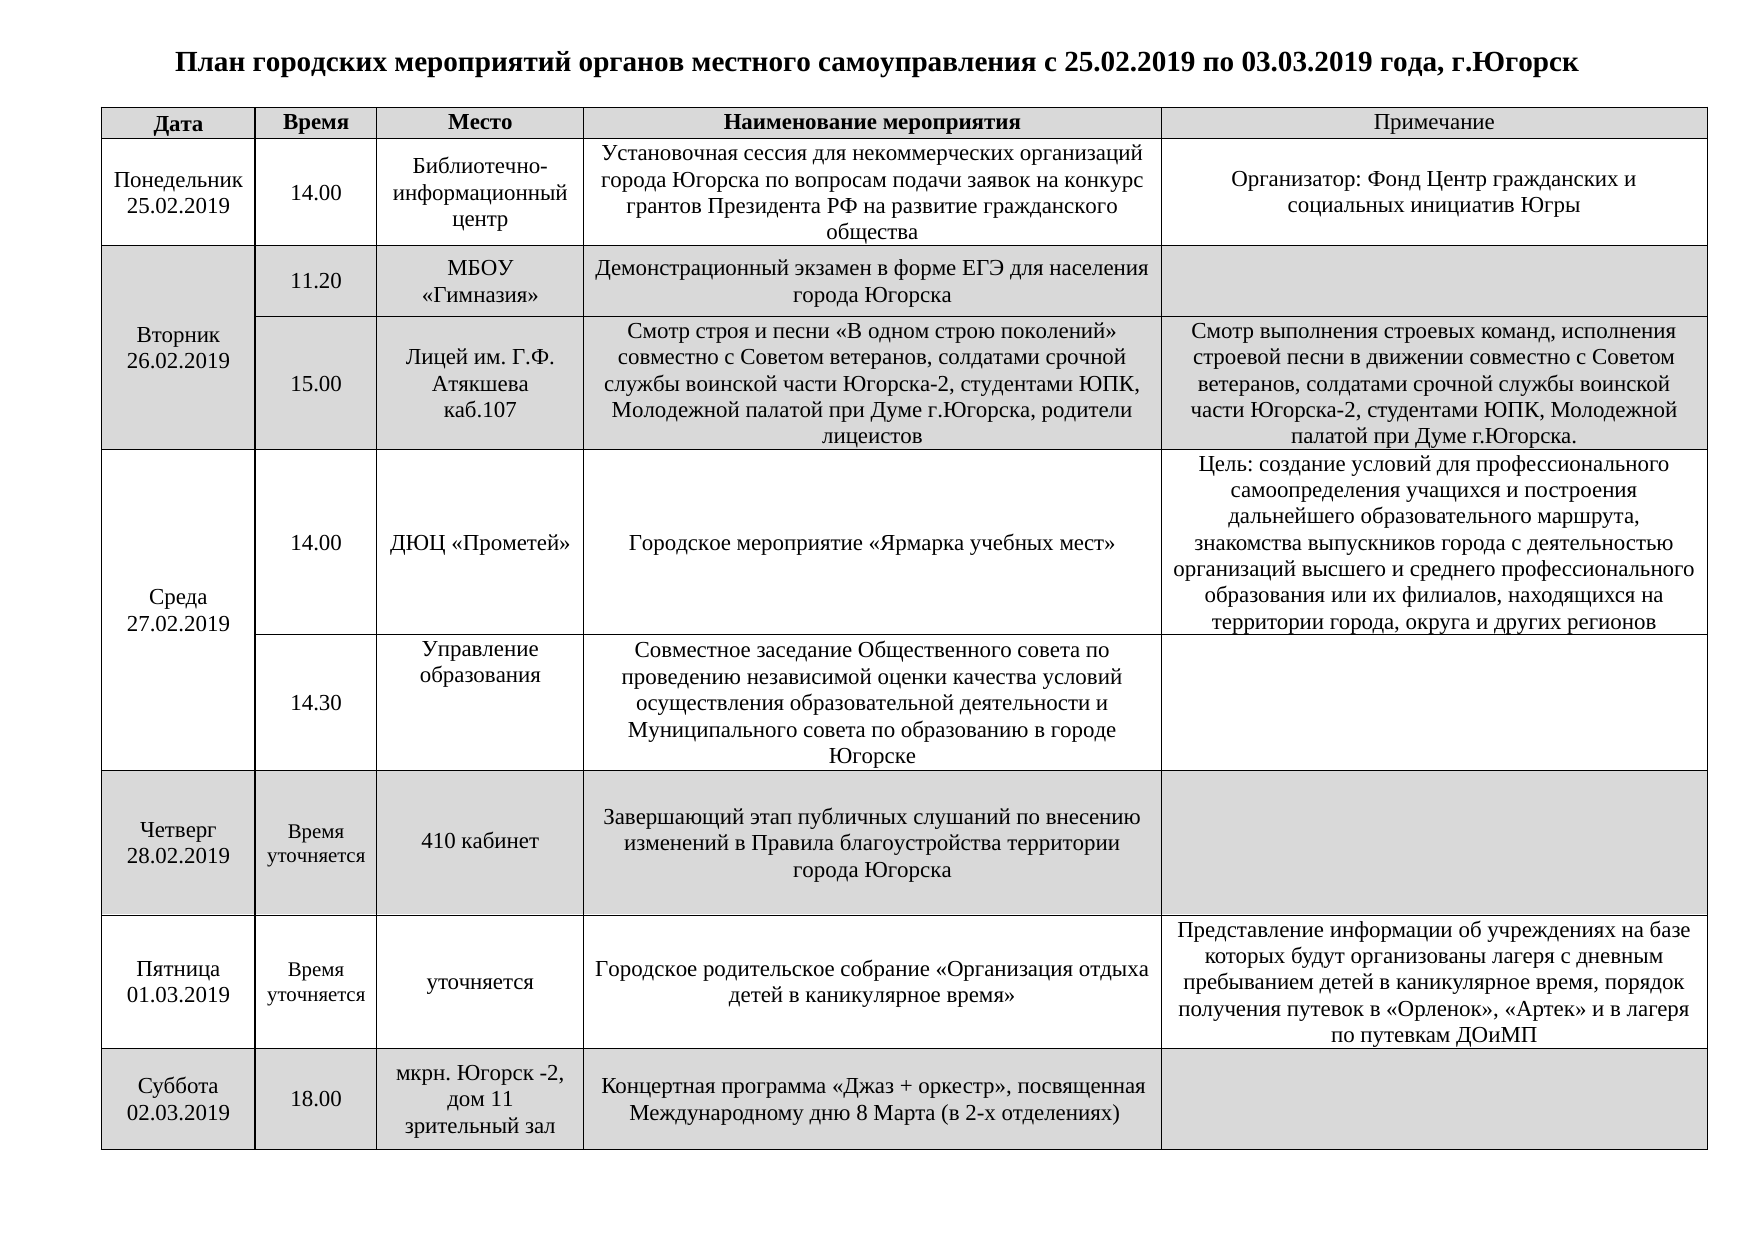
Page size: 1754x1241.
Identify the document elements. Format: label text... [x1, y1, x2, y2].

table_cell Время уточняется [256, 916, 376, 1047]
table_cell Лицей им. Г.Ф. Атякшева каб.107 [377, 317, 583, 449]
table_cell МБОУ «Гимназия» [377, 246, 583, 316]
table_cell Смотр строя и песни «В одном строю поколений» совместно с Советом ветеранов, солдатами срочной службы воинской части Югорска-2, студентами ЮПК, Молодежной палатой при Думе г.Югорска, родители лицеистов [584, 317, 1161, 449]
table_cell Завершающий этап публичных слушаний по внесению изменений в Правила благоустройства территории города Югорска [584, 771, 1161, 914]
table_cell 14.00 [256, 450, 376, 634]
table_cell Время уточняется [256, 771, 376, 914]
table_cell уточняется [377, 916, 583, 1047]
table_cell 15.00 [256, 317, 376, 449]
table_cell 14.30 [256, 635, 376, 770]
table_cell Библиотечно-информационный центр [377, 139, 583, 245]
table_header Дата [102, 108, 254, 138]
table_cell [1162, 1049, 1707, 1149]
table_cell Городское родительское собрание «Организация отдыха детей в каникулярное время» [584, 916, 1161, 1047]
table_cell Смотр выполнения строевых команд, исполнения строевой песни в движении совместно с Советом ветеранов, солдатами срочной службы воинской части Югорска-2, студентами ЮПК, Молодежной палатой при Думе г.Югорска. [1162, 317, 1707, 449]
table_cell Вторник 26.02.2019 [102, 246, 254, 449]
table_cell Представление информации об учреждениях на базе которых будут организованы лагеря с дневным пребыванием детей в каникулярное время, порядок получения путевок в «Орленок», «Артек» и в лагеря по путевкам ДОиМП [1162, 916, 1707, 1047]
table_cell Установочная сессия для некоммерческих организаций города Югорска по вопросам подачи заявок на конкурс грантов Президента РФ на развитие гражданского общества [584, 139, 1161, 245]
table_cell мкрн. Югорск -2, дом 11 зрительный зал [377, 1049, 583, 1149]
table_cell 18.00 [256, 1049, 376, 1149]
table_cell Городское мероприятие «Ярмарка учебных мест» [584, 450, 1161, 634]
table_cell Совместное заседание Общественного совета по проведению независимой оценки качества условий осуществления образовательной деятельности и Муниципального совета по образованию в городе Югорске [584, 635, 1161, 770]
table_cell Понедельник 25.02.2019 [102, 139, 254, 245]
table_cell [1162, 246, 1707, 316]
table_cell Концертная программа «Джаз + оркестр», посвященная Международному дню 8 Марта (в 2-х отделениях) [584, 1049, 1161, 1149]
table_header Время [256, 108, 376, 138]
table_cell 11.20 [256, 246, 376, 316]
table_header Примечание [1162, 108, 1707, 138]
table_cell ДЮЦ «Прометей» [377, 450, 583, 634]
table_cell [1162, 635, 1707, 770]
table_header Место [377, 108, 583, 138]
table_cell Организатор: Фонд Центр гражданских и социальных инициатив Югры [1162, 139, 1707, 245]
table_cell Цель: создание условий для профессионального самоопределения учащихся и построения дальнейшего образовательного маршрута, знакомства выпускников города с деятельностью организаций высшего и среднего профессионального образования или их филиалов, находящихся на территории города, округа и других регионов [1162, 450, 1707, 634]
table_cell Среда 27.02.2019 [102, 450, 254, 770]
table_header Наименование мероприятия [584, 108, 1161, 138]
table_cell Пятница 01.03.2019 [102, 916, 254, 1047]
text План городских мероприятий органов местного самоуправления с 25.02.2019 по 03.03.2019 года, г.Югорск [112, 44, 1641, 78]
table_cell 14.00 [256, 139, 376, 245]
table_cell Демонстрационный экзамен в форме ЕГЭ для населения города Югорска [584, 246, 1161, 316]
table_cell Четверг 28.02.2019 [102, 771, 254, 914]
table_cell Суббота 02.03.2019 [102, 1049, 254, 1149]
table_cell 410 кабинет [377, 771, 583, 914]
table_cell [1162, 771, 1707, 914]
table_cell Управление образования [377, 635, 583, 770]
